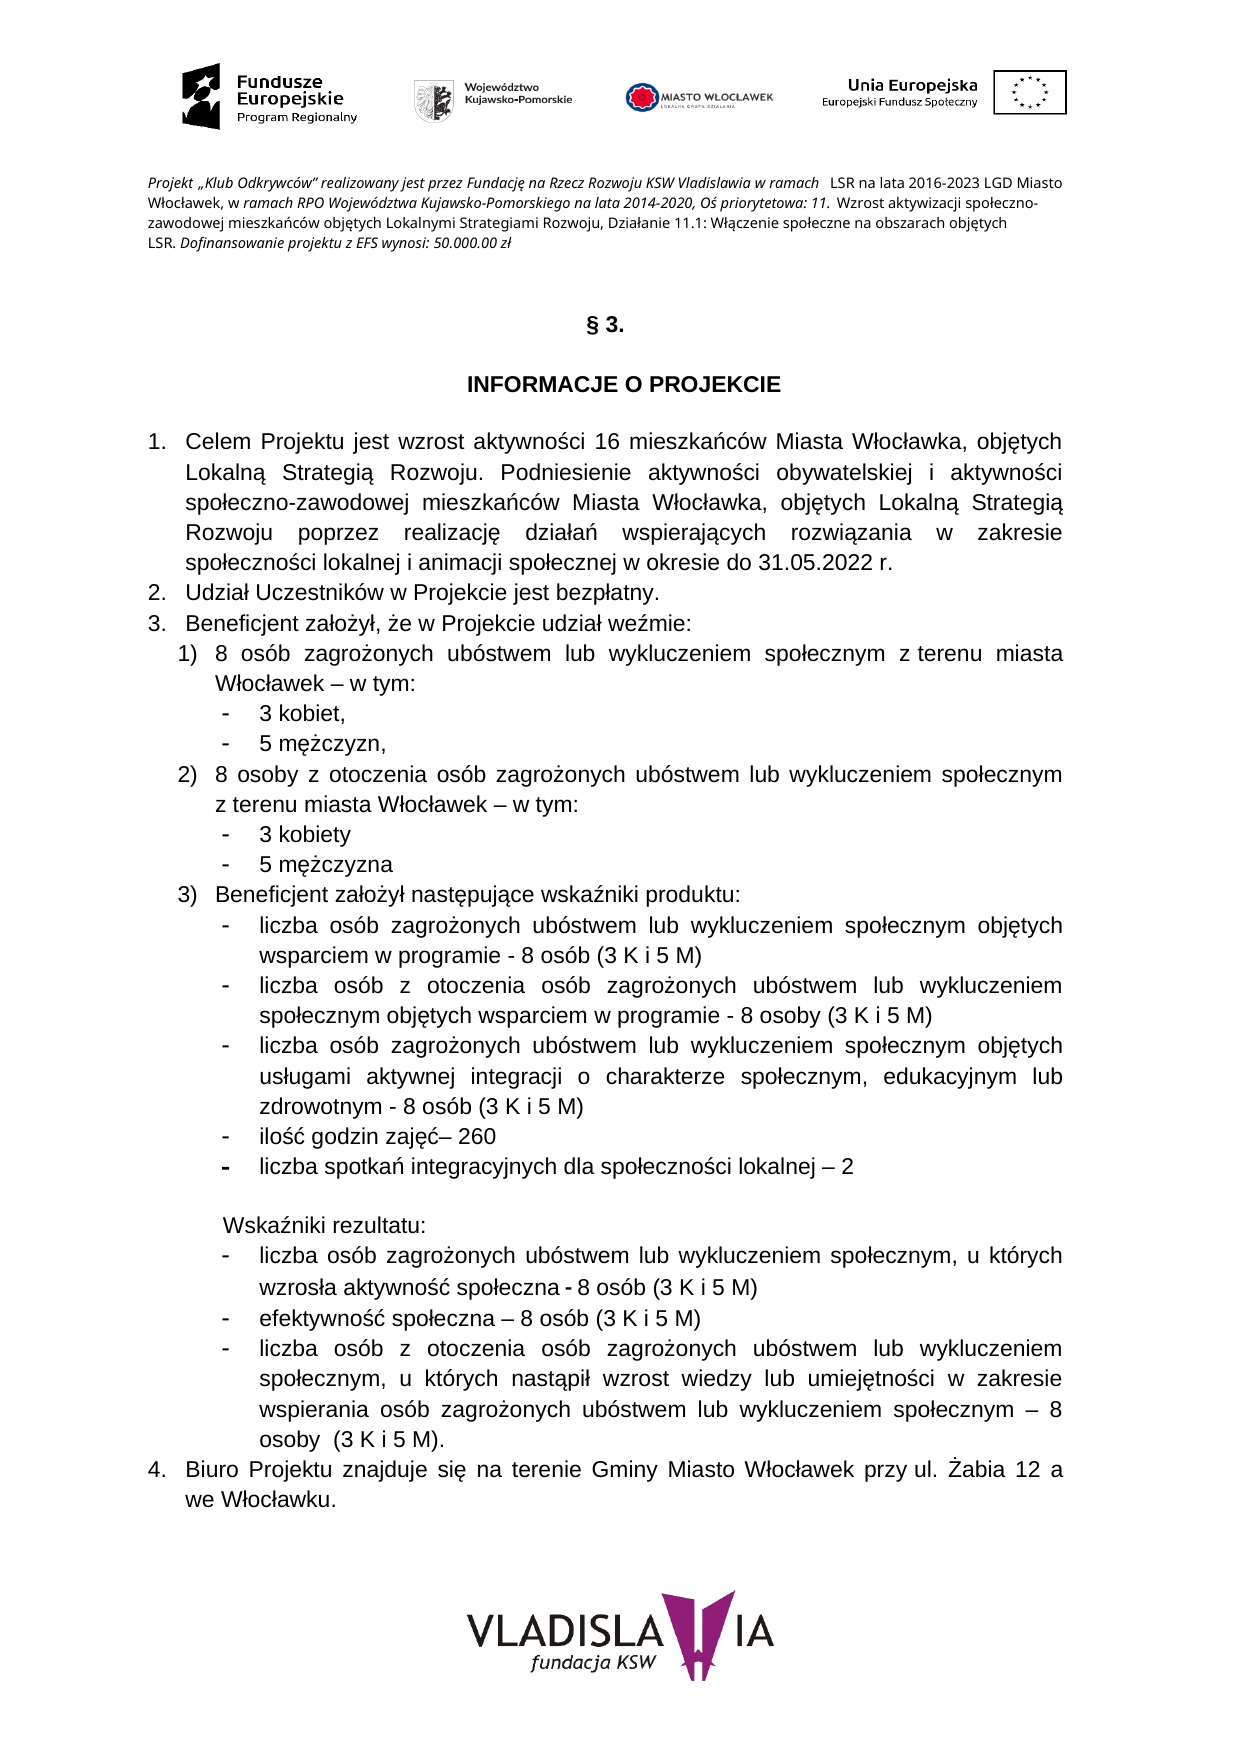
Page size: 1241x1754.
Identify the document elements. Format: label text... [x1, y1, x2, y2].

list Udział Uczestników w Projekcie jest bezpłatny. [148, 579, 1063, 606]
list liczba osób z otoczenia osób zagrożonych ubóstwem lub wykluczeniem społecznym, u których nastąpił wzrost wiedzy lub umiejętności w zakresie wspierania osób zagrożonych ubóstwem lub wykluczeniem społecznym – 8 osoby (3 K i 5 M). [222, 1335, 1063, 1452]
list Beneficjent założył następujące wskaźniki produktu: [177, 881, 1063, 908]
list 5 mężczyzna [222, 851, 1063, 878]
list Biuro Projektu znajduje się na terenie Gminy Miasto Włocławek przy ul. Żabia 12 a we Włocławku. [148, 1456, 1063, 1512]
list Beneficjent założył, że w Projekcie udział weźmie: [148, 609, 1063, 636]
list 5 mężczyzn, [222, 730, 1063, 757]
picture [466, 1590, 774, 1681]
picture [806, 55, 1083, 129]
list liczba osób zagrożonych ubóstwem lub wykluczeniem społecznym objętych wsparciem w programie - 8 osób (3 K i 5 M) [222, 912, 1063, 968]
list liczba osób zagrożonych ubóstwem lub wykluczeniem społecznym, u których wzrosła aktywność społeczna - 8 osób (3 K i 5 M) [222, 1242, 1063, 1301]
list Wskaźniki rezultatu: [223, 1212, 1063, 1238]
list Celem Projektu jest wzrost aktywności 16 mieszkańców Miasta Włocławka, objętych Lokalną Strategią Rozwoju. Podniesienie aktywności obywatelskiej i aktywności społeczno-zawodowej mieszkańców Miasta Włocławka, objętych Lokalną Strategią Rozwoju poprzez realizację działań wspierających rozwiązania w zakresie społeczności lokalnej i animacji społecznej w okresie do 31.05.2022 r. [148, 428, 1063, 576]
list 3 kobiet, [222, 700, 1063, 727]
text § 3. [148, 311, 1063, 337]
list efektywność społeczna – 8 osób (3 K i 5 M) [222, 1305, 1063, 1331]
list 3 kobiety [222, 821, 1063, 847]
text INFORMACJE O PROJEKCIE [185, 371, 1063, 398]
picture [164, 46, 375, 146]
list liczba osób zagrożonych ubóstwem lub wykluczeniem społecznym objętych usługami aktywnej integracji o charakterze społecznym, edukacyjnym lub zdrowotnym - 8 osób (3 K i 5 M) [222, 1032, 1063, 1119]
list 8 osób zagrożonych ubóstwem lub wykluczeniem społecznym z terenu miasta Włocławek – w tym: [177, 640, 1063, 696]
list liczba osób z otoczenia osób zagrożonych ubóstwem lub wykluczeniem społecznym objętych wsparciem w programie - 8 osoby (3 K i 5 M) [222, 972, 1063, 1029]
list ilość godzin zajęć– 260 [222, 1123, 1063, 1149]
list liczba spotkań integracyjnych dla społeczności lokalnej – 2 [222, 1153, 1063, 1180]
picture [618, 63, 775, 137]
list 8 osoby z otoczenia osób zagrożonych ubóstwem lub wykluczeniem społecznym z terenu miasta Włocławek – w tym: [177, 761, 1063, 817]
